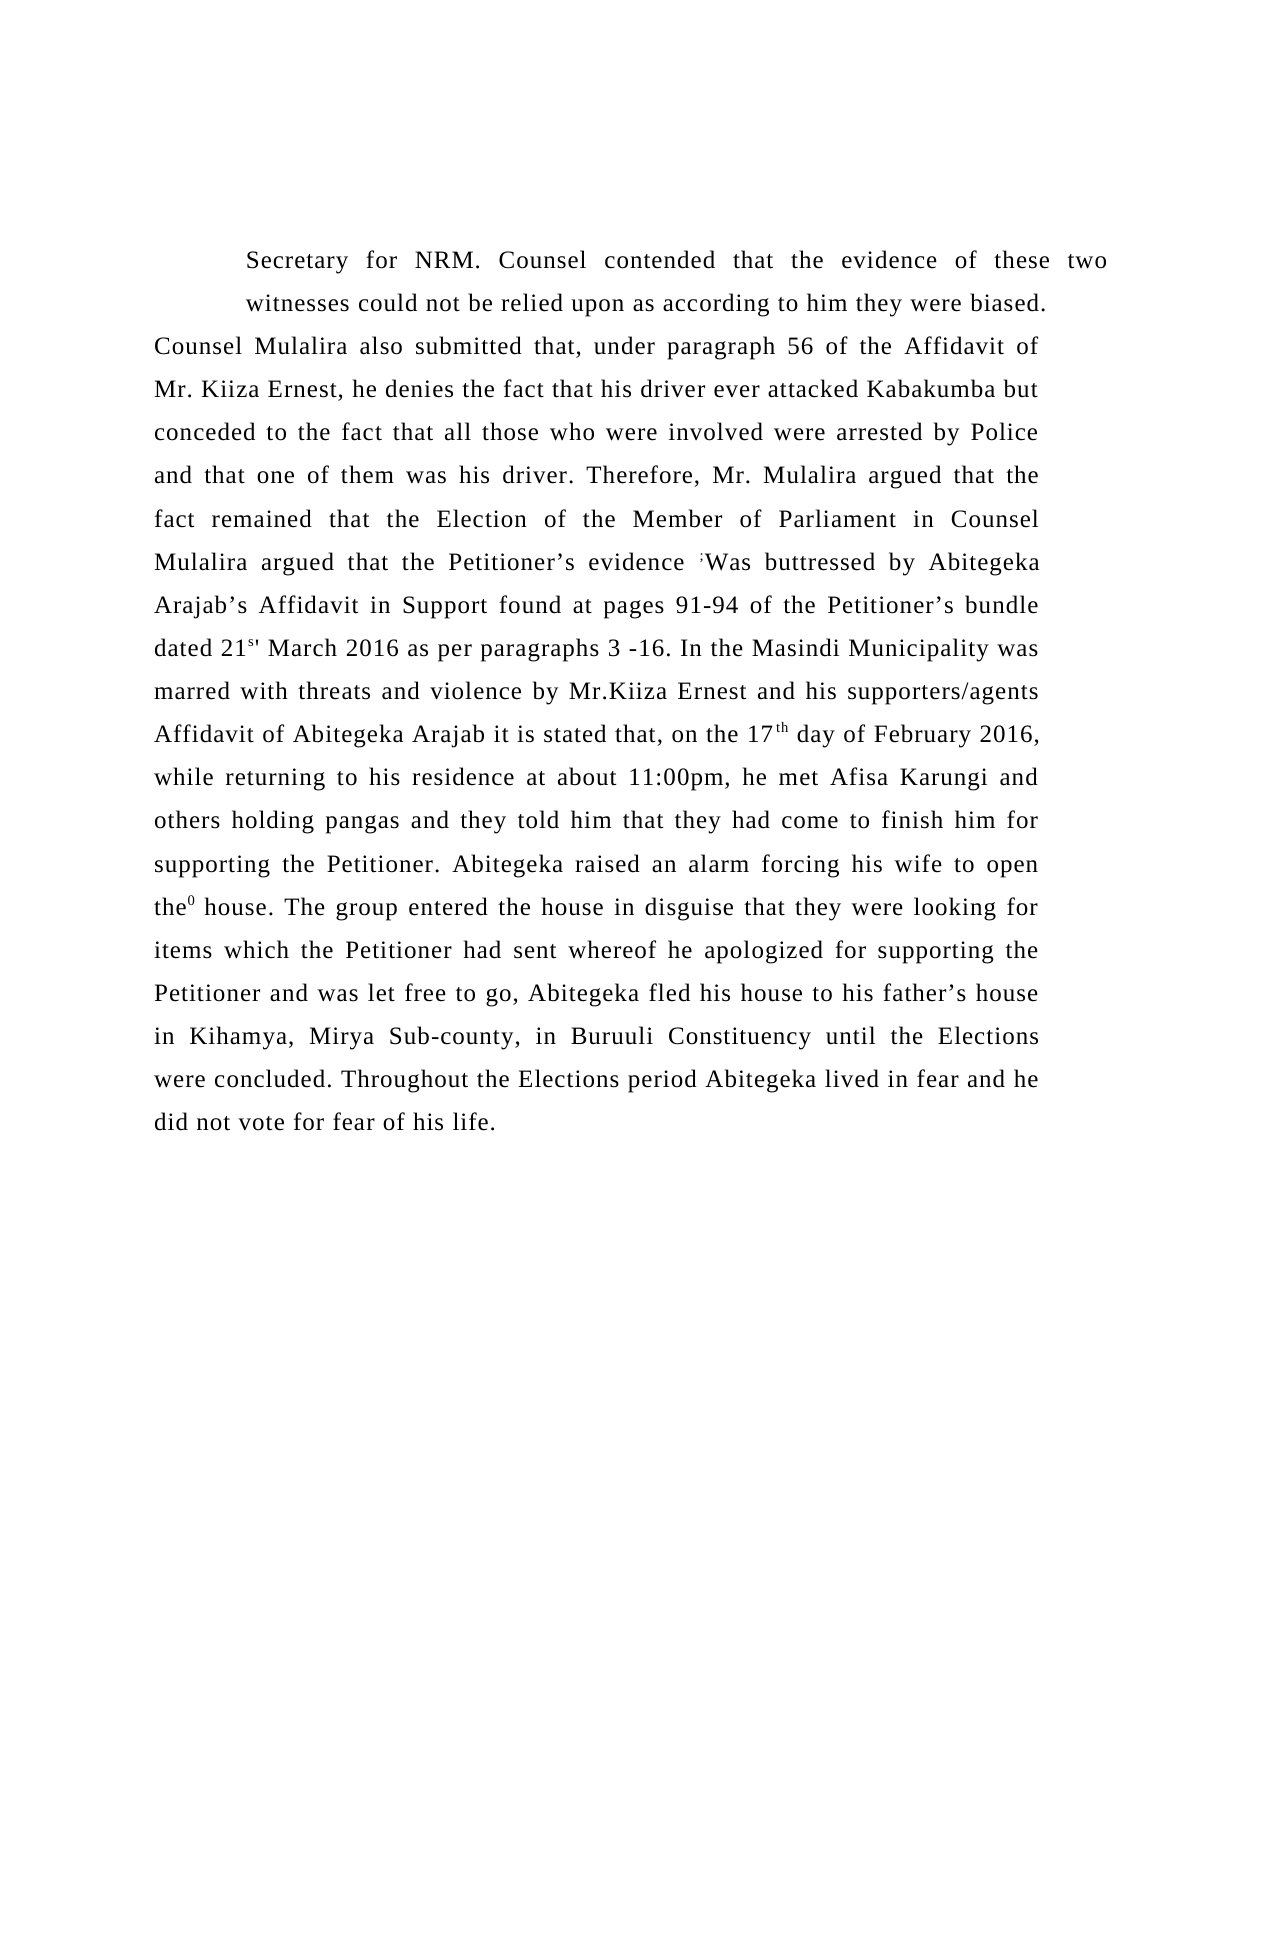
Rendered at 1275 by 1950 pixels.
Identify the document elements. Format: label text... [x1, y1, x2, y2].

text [246, 245, 1109, 317]
text Counsel Mulalira also submitted that, under paragraph 56 of the Affidavit of Mr. Kiiza Ernest, he denies the fact that his driver ever attacked Kabakumba but conceded to the fact that all those who were involved were arrested by Police and that one of them was his driver. Therefore, Mr. Mulalira argued that the fact remained that the Election of the Member of Parliament in Counsel Mulalira argued that the Petitioner’s evidence ;Was buttressed by Abitegeka Arajab’s Affidavit in Support found at pages 91-94 of the Petitioner’s bundle dated 21s' March 2016 as per paragraphs 3 -16. In the Masindi Municipality was marred with threats and violence by Mr.Kiiza Ernest and his supporters/agents Affidavit of Abitegeka Arajab it is stated that, on the 17th day of February 2016, while returning to his residence at about 11:00pm, he met Afisa Karungi and others holding pangas and they told him that they had come to finish him for supporting the Petitioner. Abitegeka raised an alarm forcing his wife to open the0 house. The group entered the house in disguise that they were looking for items which the Petitioner had sent whereof he apologized for supporting the Petitioner and was let free to go, Abitegeka fled his house to his father’s house in Kihamya, Mirya Sub-county, in Buruuli Constituency until the Elections were concluded. Throughout the Elections period Abitegeka lived in fear and he did not vote for fear of his life. [154, 331, 1040, 1136]
